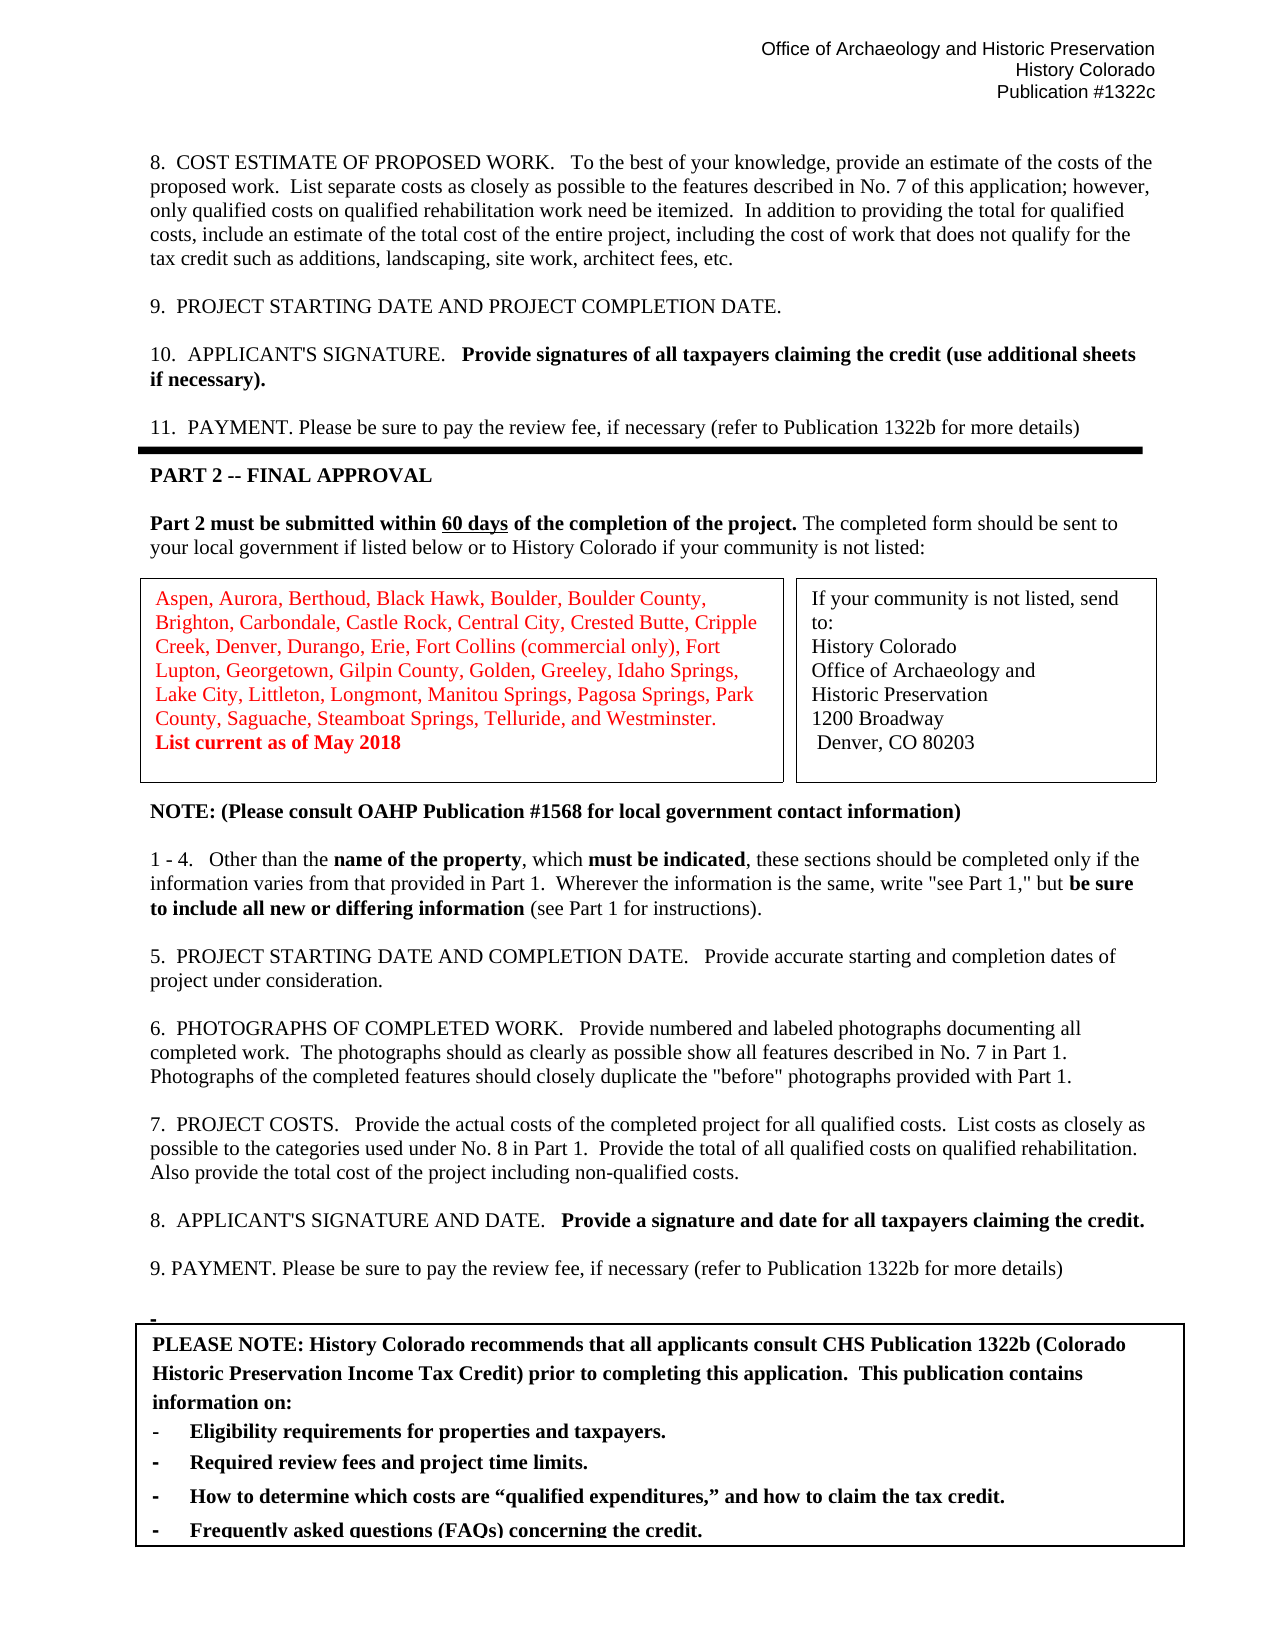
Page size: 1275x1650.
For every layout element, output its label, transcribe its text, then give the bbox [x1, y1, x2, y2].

text 5. PROJECT STARTING DATE AND COMPLETION DATE. Provide accurate starting and completion dates of project under consideration. [150, 943, 1155, 992]
text PART 2 -- FINAL APPROVAL [150, 463, 1155, 487]
list APPLICANT'S SIGNATURE. Provide signatures of all taxpayers claiming the credit (use additional sheets [150, 342, 1155, 366]
text 8. APPLICANT'S SIGNATURE AND DATE. Provide a signature and date for all taxpayers claiming the credit. [150, 1208, 1155, 1232]
text Part 2 must be submitted within 60 days of the completion of the project. The completed form should be sent to your local government if listed below or to History Colorado if your community is not listed: [150, 511, 1155, 559]
text 7. PROJECT COSTS. Provide the actual costs of the completed project for all qualified costs. List costs as closely as possible to the categories used under No. 8 in Part 1. Provide the total of all qualified costs on qualified rehabilitation. Also provide the total cost of the project including non-qualified costs. [150, 1112, 1155, 1184]
text 1 - 4. Other than the name of the property, which must be indicated, these sections should be completed only if the information varies from that provided in Part 1. Wherever the information is the same, write "see Part 1," but be sure to include all new or differing information (see Part 1 for instructions). [150, 847, 1155, 919]
text 6. PHOTOGRAPHS OF COMPLETED WORK. Provide numbered and labeled photographs documenting all completed work. The photographs should as clearly as possible show all features described in No. 7 in Part 1. Photographs of the completed features should closely duplicate the "before" photographs provided with Part 1. [150, 1016, 1155, 1088]
text 8. COST ESTIMATE OF PROPOSED WORK. To the best of your knowledge, provide an estimate of the costs of the proposed work. List separate costs as closely as possible to the features described in No. 7 of this application; however, only qualified costs on qualified rehabilitation work need be itemized. In addition to providing the total for qualified costs, include an estimate of the total cost of the entire project, including the cost of work that does not qualify for the tax credit such as additions, landscaping, site work, architect fees, etc. [150, 150, 1155, 270]
text 9. PROJECT STARTING DATE AND PROJECT COMPLETION DATE. [150, 294, 1155, 318]
list PAYMENT. Please be sure to pay the review fee, if necessary (refer to Publication 1322b for more details) [150, 414, 1155, 439]
text if necessary). [150, 366, 1155, 391]
text NOTE: (Please consult OAHP Publication #1568 for local government contact information) [150, 799, 1155, 823]
text 9. PAYMENT. Please be sure to pay the review fee, if necessary (refer to Publication 1322b for more details) [150, 1256, 1155, 1280]
